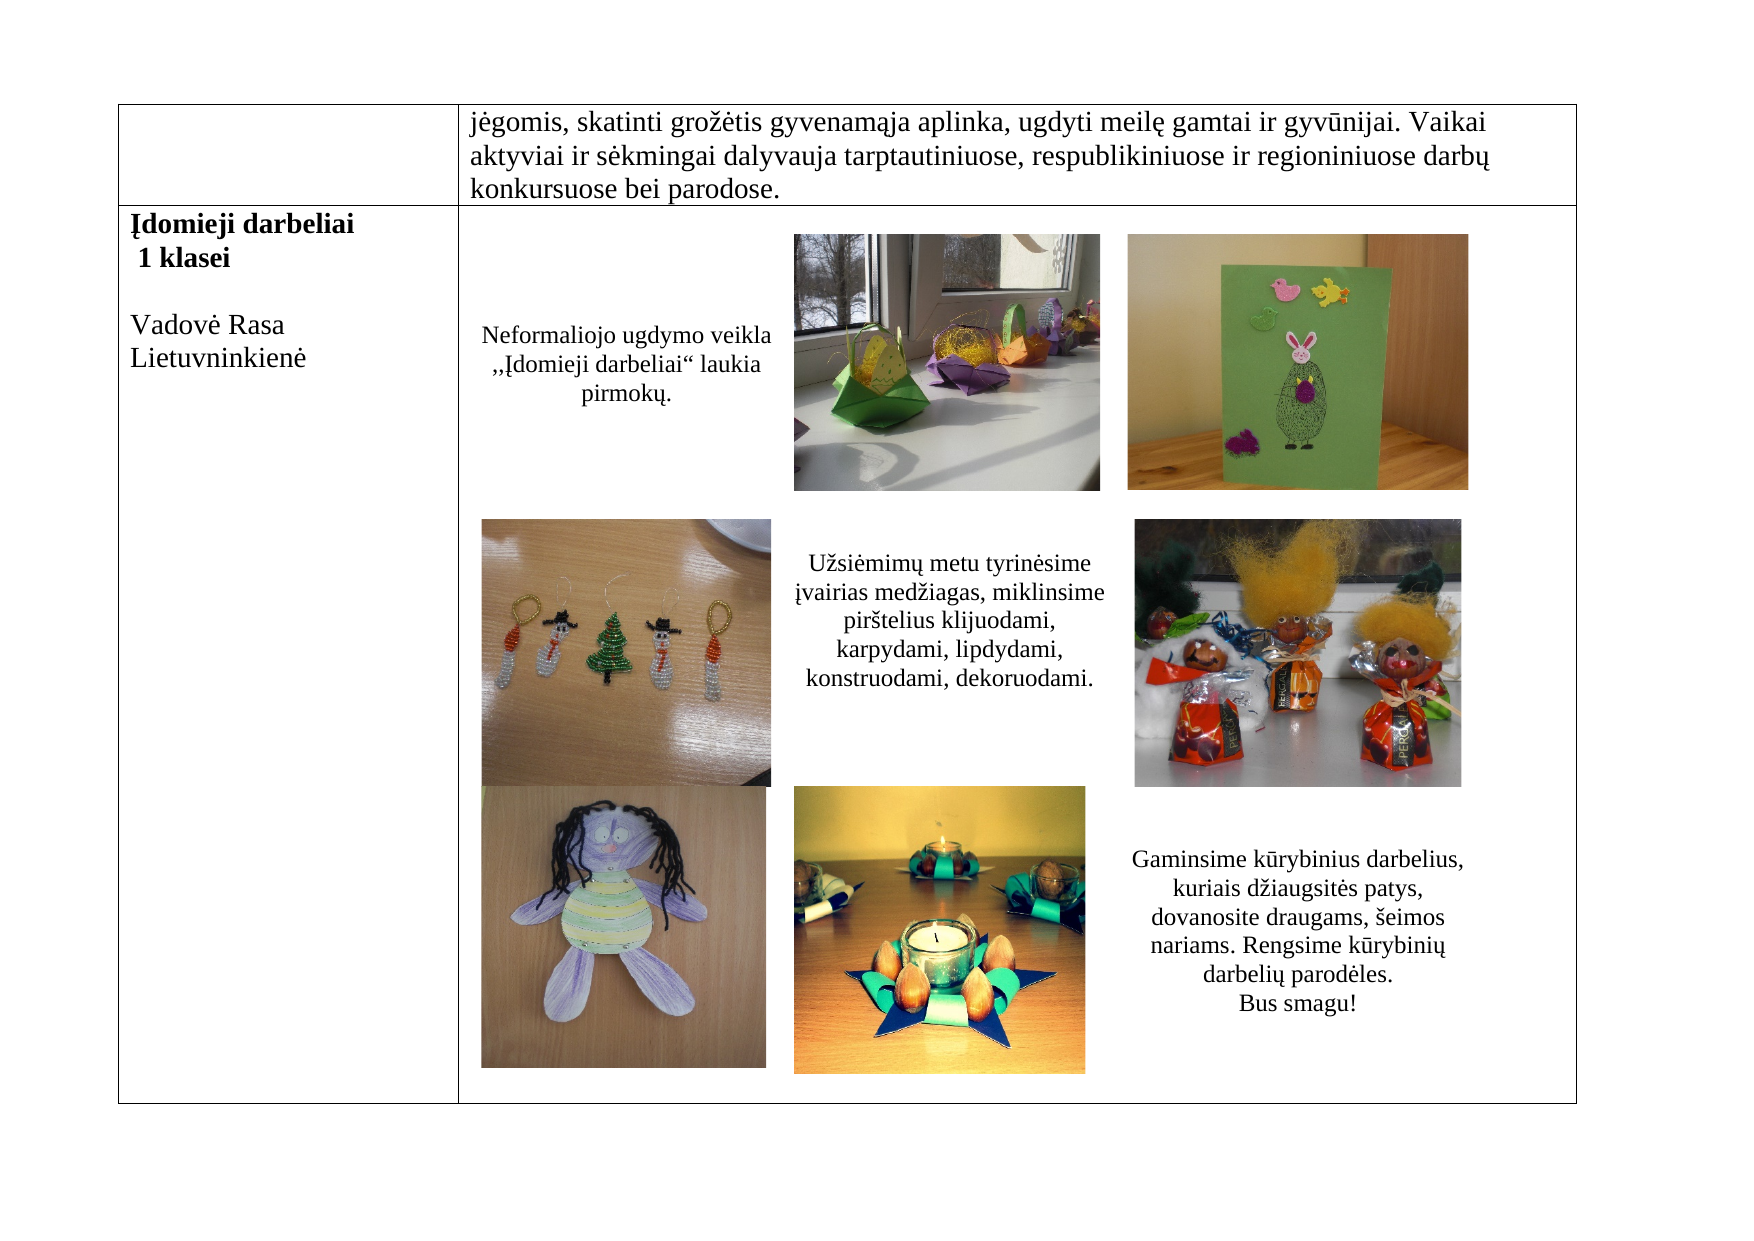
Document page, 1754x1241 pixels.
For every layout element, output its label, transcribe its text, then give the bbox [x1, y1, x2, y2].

picture [794, 786, 1086, 1074]
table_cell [119, 105, 458, 205]
table_cell Įdomieji darbeliai 1 klasei Vadovė Rasa Lietuvninkienė [119, 206, 458, 1103]
picture [481, 519, 772, 1068]
picture [1134, 519, 1462, 787]
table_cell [459, 105, 1576, 205]
picture [794, 234, 1101, 491]
picture [1127, 234, 1469, 490]
table_cell [459, 206, 1576, 1103]
